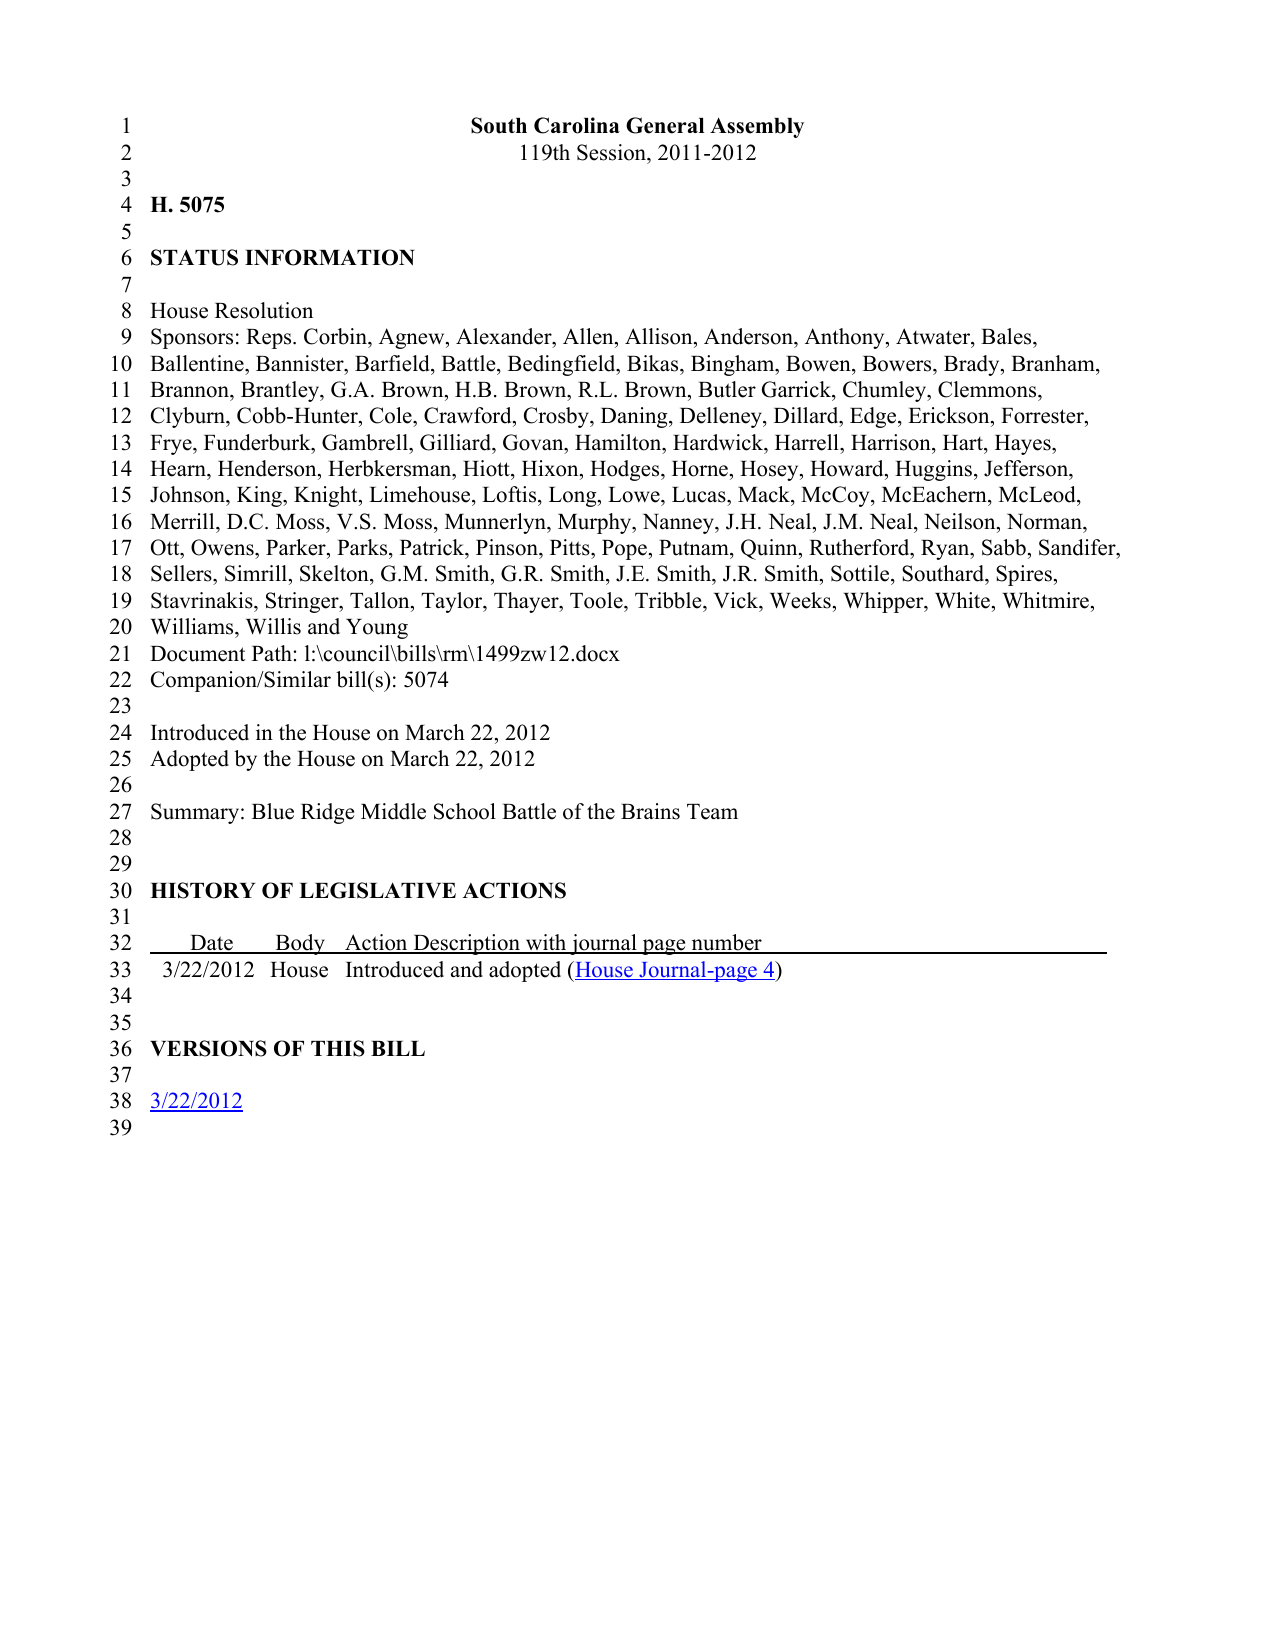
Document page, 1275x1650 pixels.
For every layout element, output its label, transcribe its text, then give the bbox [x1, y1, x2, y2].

text STATUS INFORMATION [150, 244, 1125, 271]
text Introduced in the House on March 22, 2012 [150, 719, 1125, 745]
text South Carolina General Assembly [150, 112, 1125, 139]
text 3/22/2012 House Introduced and adopted (House Journal-page 4) [150, 956, 1125, 982]
text Companion/Similar bill(s): 5074 [150, 666, 1125, 692]
text Date Body Action Description with journal page number [150, 929, 1125, 956]
text Adopted by the House on March 22, 2012 [150, 745, 1125, 771]
text HISTORY OF LEGISLATIVE ACTIONS [150, 877, 1125, 903]
text VERSIONS OF THIS BILL [150, 1035, 1125, 1061]
text 3/22/2012 [150, 1088, 1125, 1114]
text Document Path: l:\council\bills\rm\1499zw12.docx [150, 639, 1125, 666]
text 119th Session, 2011-2012 [150, 139, 1125, 165]
text House Resolution [150, 297, 1125, 323]
text H. 5075 [150, 192, 1125, 218]
text Sponsors: Reps. Corbin, Agnew, Alexander, Allen, Allison, Anderson, Anthony, Atwater, Bales, Ballentine, Bannister, Barfield, Battle, Bedingfield, Bikas, Bingham, Bowen, Bowers, Brady, Branham, Brannon, Brantley, G.A. Brown, H.B. Brown, R.L. Brown, Butler Garrick, Chumley, Clemmons, Clyburn, Cobb-Hunter, Cole, Crawford, Crosby, Daning, Delleney, Dillard, Edge, Erickson, Forrester, Frye, Funderburk, Gambrell, Gilliard, Govan, Hamilton, Hardwick, Harrell, Harrison, Hart, Hayes, Hearn, Henderson, Herbkersman, Hiott, Hixon, Hodges, Horne, Hosey, Howard, Huggins, Jefferson, Johnson, King, Knight, Limehouse, Loftis, Long, Lowe, Lucas, Mack, McCoy, McEachern, McLeod, Merrill, D.C. Moss, V.S. Moss, Munnerlyn, Murphy, Nanney, J.H. Neal, J.M. Neal, Neilson, Norman, Ott, Owens, Parker, Parks, Patrick, Pinson, Pitts, Pope, Putnam, Quinn, Rutherford, Ryan, Sabb, Sandifer, Sellers, Simrill, Skelton, G.M. Smith, G.R. Smith, J.E. Smith, J.R. Smith, Sottile, Southard, Spires, Stavrinakis, Stringer, Tallon, Taylor, Thayer, Toole, Tribble, Vick, Weeks, Whipper, White, Whitmire, Williams, Willis and Young [150, 323, 1125, 639]
text Summary: Blue Ridge Middle School Battle of the Brains Team [150, 798, 1125, 824]
